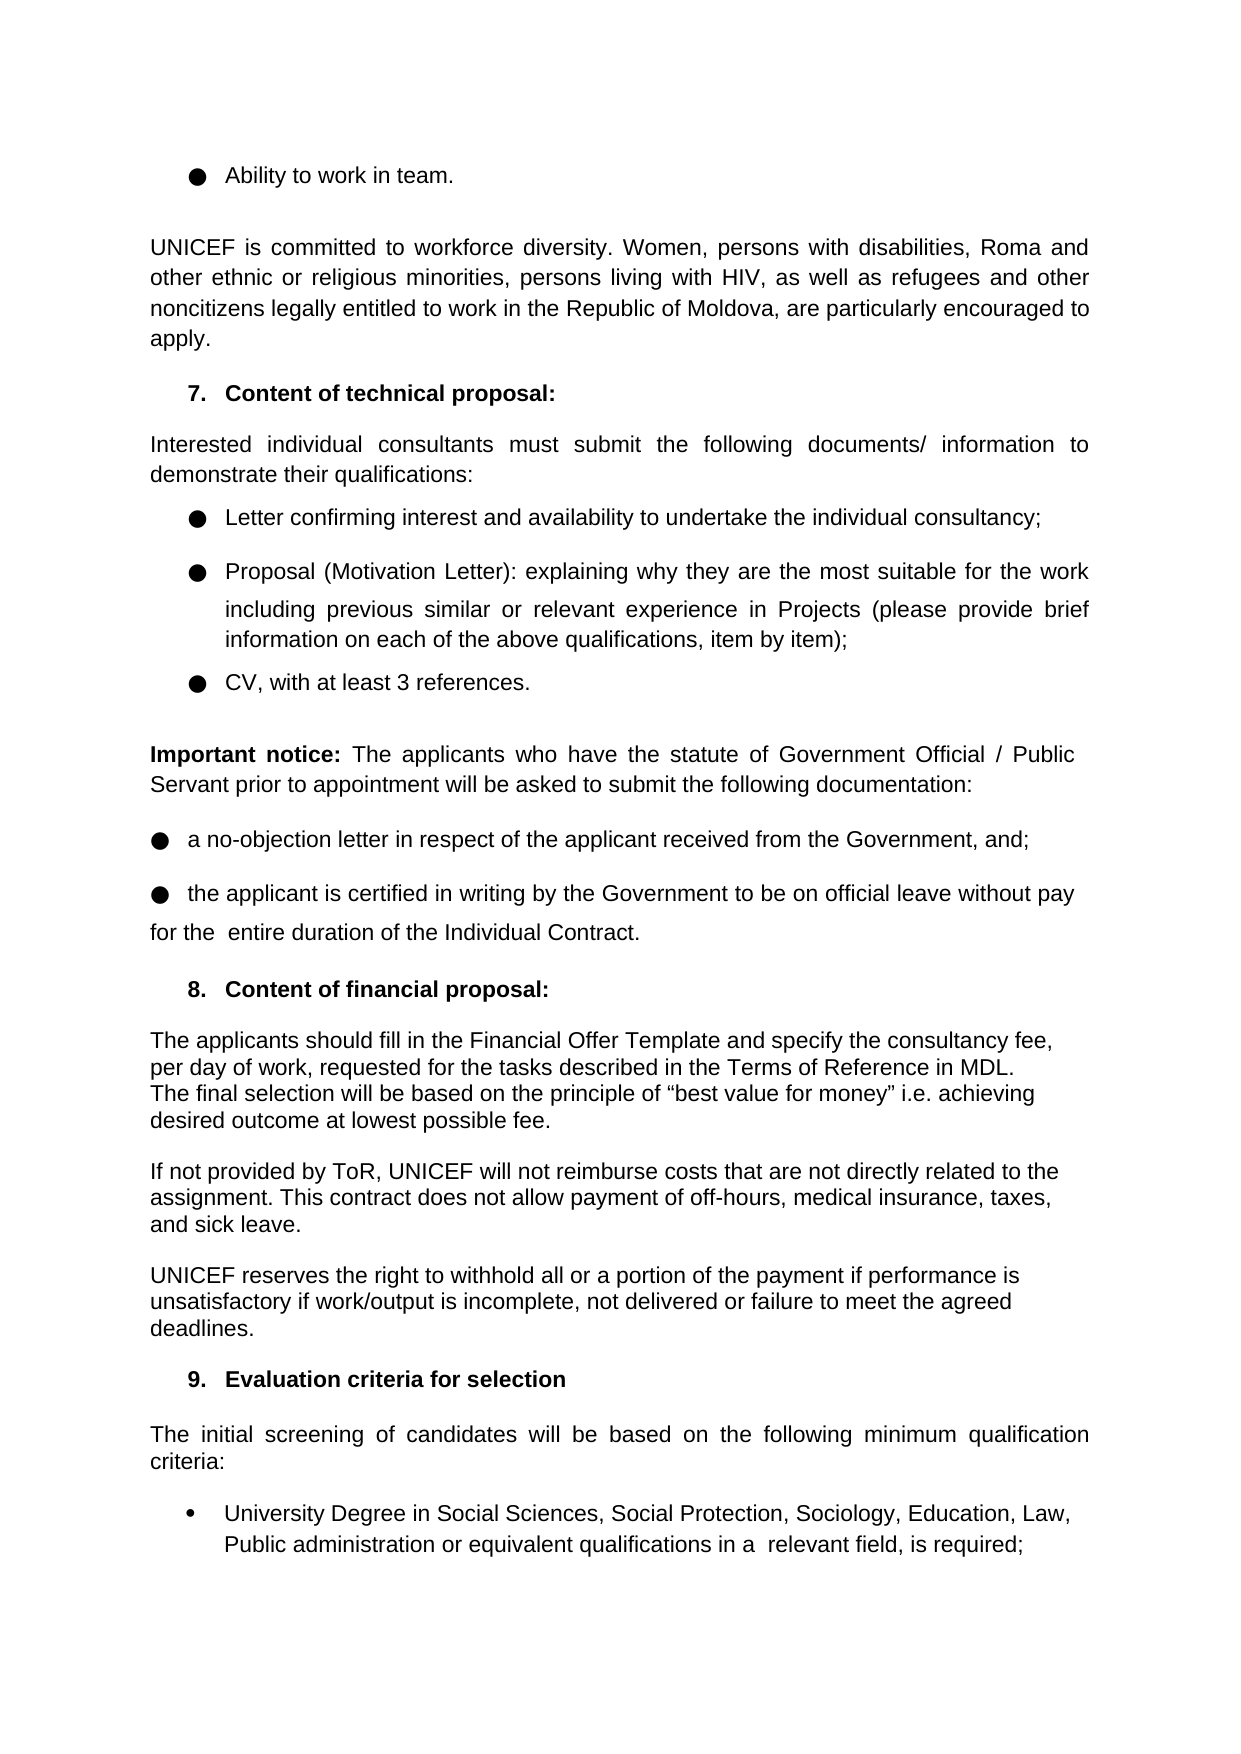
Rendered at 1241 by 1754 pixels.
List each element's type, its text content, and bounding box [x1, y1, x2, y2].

list Ability to work in team. [187, 150, 1090, 197]
list a no-objection letter in respect of the applicant received from the Government, and; [150, 814, 1090, 861]
list Proposal (Motivation Letter): explaining why they are the most suitable for the work including previous similar or relevant experience in Projects (please provide brief information on each of the above qualifications, item by item); [187, 545, 1090, 653]
list CV, with at least 3 references. [187, 657, 1090, 704]
text The applicants should fill in the Financial Offer Template and specify the consultancy fee, per day of work, requested for the tasks described in the Terms of Reference in MDL. [150, 1027, 1090, 1080]
list Content of technical proposal: [187, 380, 1090, 406]
text Interested individual consultants must submit the following documents/ information to demonstrate their qualifications: [150, 431, 1090, 488]
list Content of financial proposal: [187, 976, 1090, 1003]
list University Degree in Social Sciences, Social Protection, Sociology, Education, Law, Public administration or equivalent qualifications in a relevant field, is required; [186, 1500, 1090, 1557]
text Important notice: The applicants who have the statute of Government Official / Public Servant prior to appointment will be asked to submit the following documentation: [150, 741, 1076, 797]
text UNICEF reserves the right to withhold all or a portion of the payment if performance is unsatisfactory if work/output is incomplete, not delivered or failure to meet the agreed deadlines. [150, 1262, 1090, 1341]
text The final selection will be based on the principle of “best value for money” i.e. achieving desired outcome at lowest possible fee. [150, 1080, 1090, 1133]
list the applicant is certified in writing by the Government to be on official leave without pay for the entire duration of the Individual Contract. [150, 868, 1076, 945]
list Letter confirming interest and availability to undertake the individual consultancy; [187, 491, 1090, 538]
text UNICEF is committed to workforce diversity. Women, persons with disabilities, Roma and other ethnic or religious minorities, persons living with HIV, as well as refugees and other noncitizens legally entitled to work in the Republic of Moldova, are particularly encouraged to apply. [150, 234, 1090, 351]
text The initial screening of candidates will be based on the following minimum qualification criteria: [150, 1421, 1090, 1474]
list Evaluation criteria for selection [187, 1366, 1090, 1392]
text If not provided by ToR, UNICEF will not reimburse costs that are not directly related to the assignment. This contract does not allow payment of off-hours, medical insurance, taxes, and sick leave. [150, 1158, 1090, 1237]
